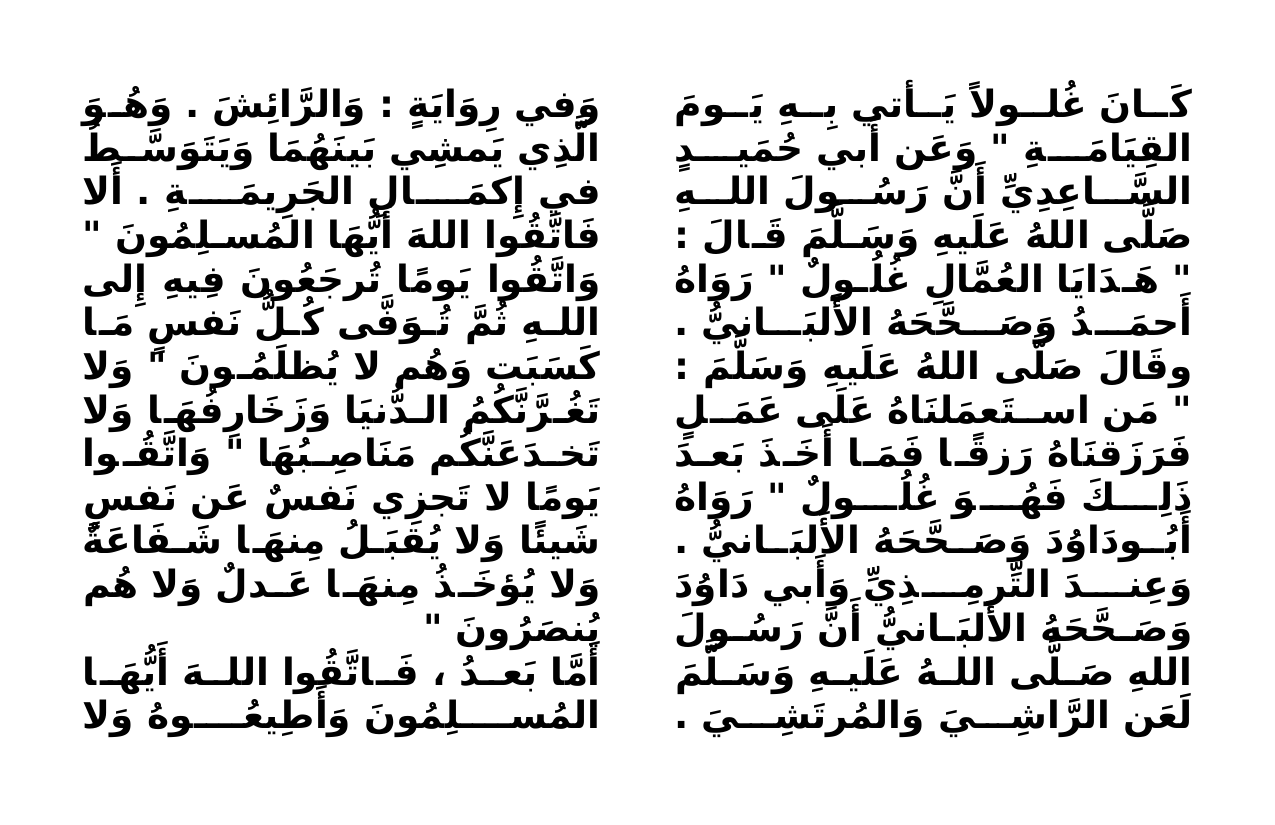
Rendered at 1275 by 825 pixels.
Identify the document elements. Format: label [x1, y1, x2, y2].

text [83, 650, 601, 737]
text [83, 83, 601, 650]
text [674, 83, 1192, 737]
